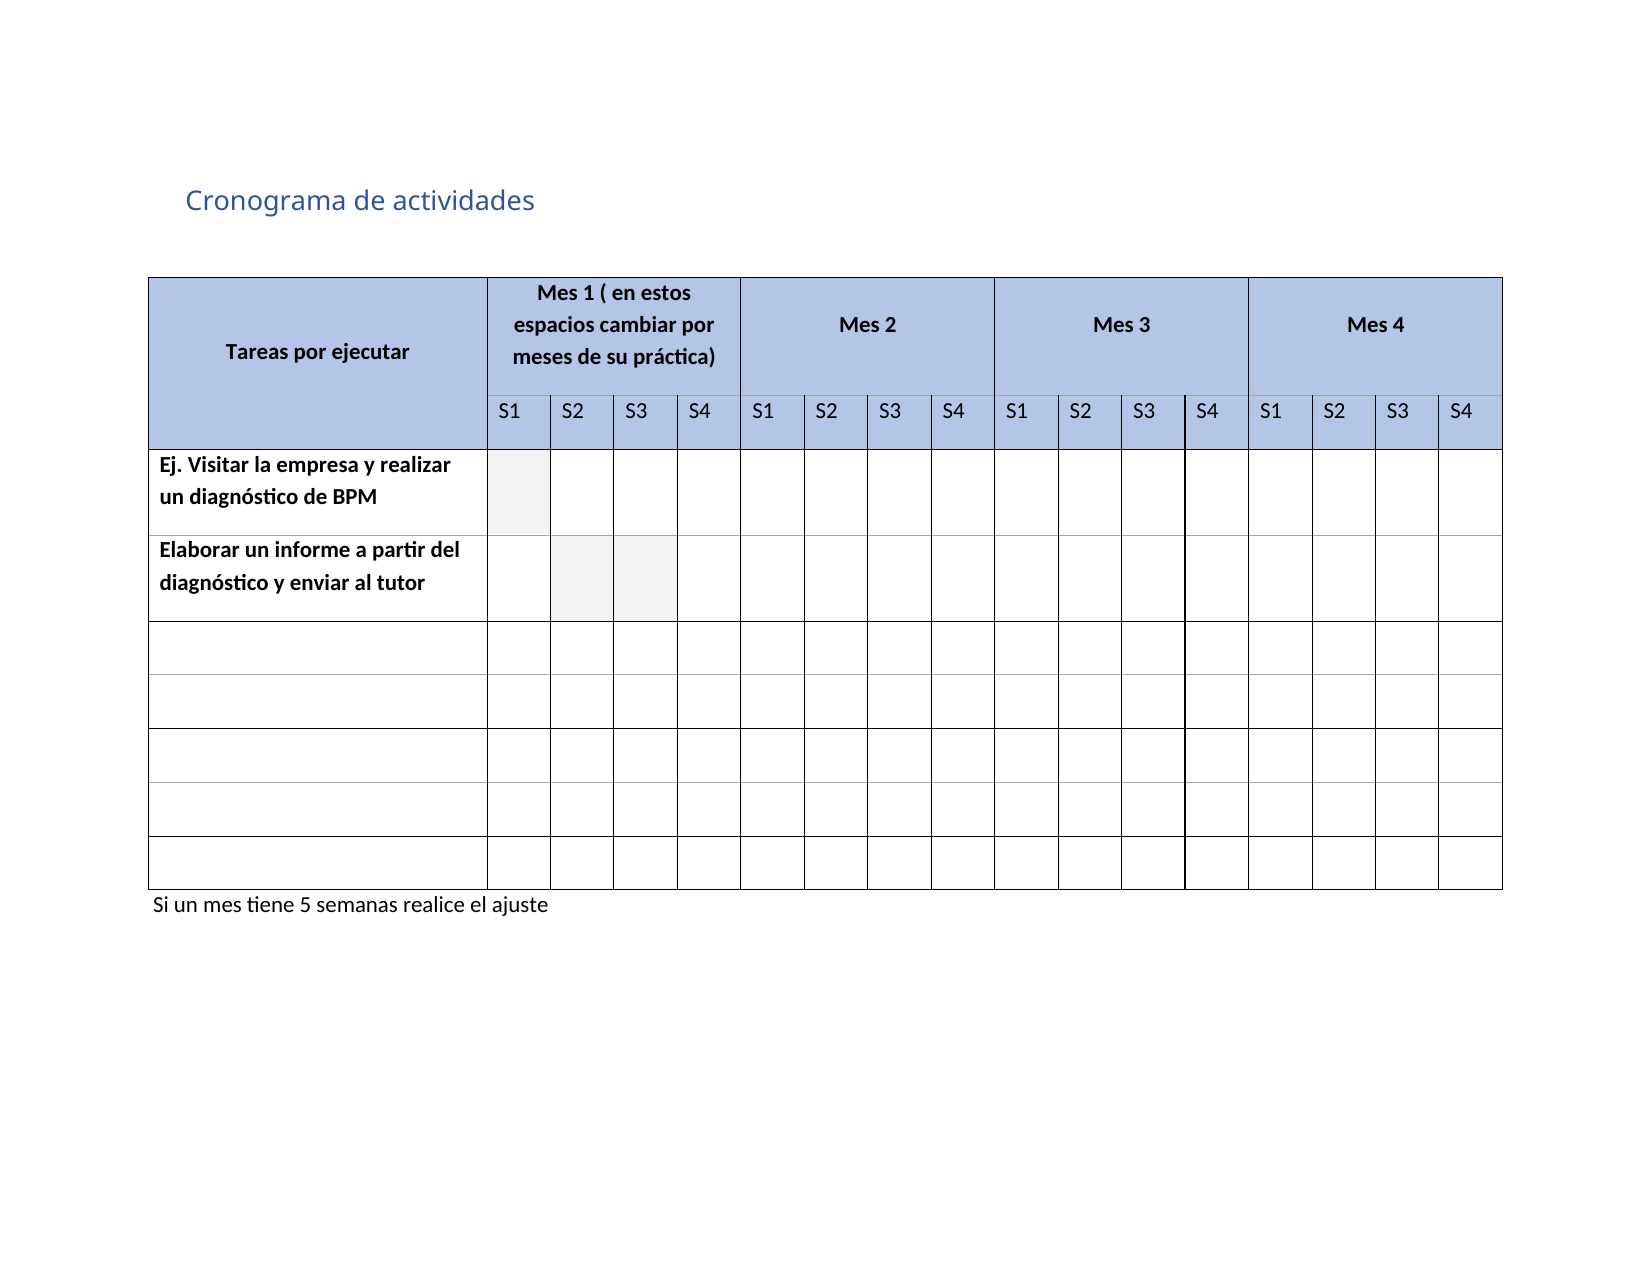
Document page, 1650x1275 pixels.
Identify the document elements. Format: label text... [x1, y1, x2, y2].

table_cell [614, 675, 677, 728]
table_cell [614, 837, 677, 889]
table_cell [488, 450, 550, 534]
table_cell Ej. Visitar la empresa y realizar un diagnóstico de BPM [149, 450, 487, 534]
table_cell [1059, 675, 1121, 728]
table_cell S2 [805, 396, 867, 449]
table_cell S4 [1186, 396, 1248, 449]
table_cell [149, 837, 487, 889]
table_cell [741, 783, 804, 836]
table_cell S1 [995, 396, 1058, 449]
table_cell [868, 783, 931, 836]
table_cell S3 [1122, 396, 1184, 449]
table_cell S2 [551, 396, 613, 449]
table_cell [1376, 729, 1438, 782]
table_cell [995, 450, 1058, 534]
table_cell [1059, 783, 1121, 836]
table_header Tareas por ejecutar [149, 278, 487, 449]
table_cell [551, 622, 613, 674]
table_cell [678, 837, 740, 889]
table_cell [995, 536, 1058, 621]
table_cell Elaborar un informe a partir del diagnóstico y enviar al tutor [149, 536, 487, 621]
table_cell [1439, 450, 1502, 534]
table_cell [551, 837, 613, 889]
table_cell S3 [868, 396, 931, 449]
table_cell [741, 450, 804, 534]
table_cell S2 [1059, 396, 1121, 449]
table_cell [678, 729, 740, 782]
table_cell [678, 536, 740, 621]
table_cell [149, 675, 487, 728]
table_cell [1059, 450, 1121, 534]
table_cell [1059, 837, 1121, 889]
table_cell [1249, 536, 1312, 621]
table_cell [932, 622, 994, 674]
table_cell [805, 729, 867, 782]
table_cell [1439, 783, 1502, 836]
table_cell [868, 450, 931, 534]
table_cell [1186, 837, 1248, 889]
table_cell [995, 675, 1058, 728]
table_cell S1 [741, 396, 804, 449]
table_cell [1249, 675, 1312, 728]
table_cell [1249, 729, 1312, 782]
table_cell [551, 536, 613, 621]
table_cell [488, 675, 550, 728]
table_cell [1059, 536, 1121, 621]
table_cell [678, 783, 740, 836]
table_cell [1313, 729, 1375, 782]
table_cell [1439, 837, 1502, 889]
table_cell [805, 622, 867, 674]
table_cell S1 [1249, 396, 1312, 449]
table_cell [1249, 837, 1312, 889]
table_cell S3 [614, 396, 677, 449]
table_cell [488, 783, 550, 836]
table_cell [149, 783, 487, 836]
table_cell S4 [932, 396, 994, 449]
table_cell [614, 783, 677, 836]
table_cell [551, 783, 613, 836]
table_header Mes 2 [741, 278, 994, 395]
table_cell [1439, 536, 1502, 621]
table_cell [678, 450, 740, 534]
table_cell S4 [1439, 396, 1502, 449]
table_cell [995, 622, 1058, 674]
table_cell [488, 536, 550, 621]
table_cell [551, 729, 613, 782]
table_cell [1439, 622, 1502, 674]
table_cell [1376, 783, 1438, 836]
table_cell [551, 675, 613, 728]
table_cell [932, 536, 994, 621]
table_cell [932, 729, 994, 782]
table_cell [1313, 837, 1375, 889]
table_cell S4 [678, 396, 740, 449]
table_cell [805, 783, 867, 836]
table_cell [868, 729, 931, 782]
table_cell [1122, 622, 1184, 674]
table_cell [1122, 450, 1184, 534]
table_cell [995, 837, 1058, 889]
table_cell [1122, 675, 1184, 728]
table_cell [868, 536, 931, 621]
table_cell [1186, 622, 1248, 674]
table_cell [1439, 729, 1502, 782]
table_cell [1313, 783, 1375, 836]
subtitle Cronograma de actividades [185, 181, 1502, 218]
table_cell [149, 622, 487, 674]
table_cell [1059, 622, 1121, 674]
table_cell S3 [1376, 396, 1438, 449]
table_cell [932, 450, 994, 534]
table_cell [1059, 729, 1121, 782]
table_cell [1122, 729, 1184, 782]
table_cell [1376, 837, 1438, 889]
table_cell [1122, 837, 1184, 889]
table_cell [1122, 783, 1184, 836]
table_cell [1376, 450, 1438, 534]
table_cell [614, 450, 677, 534]
table_cell S1 [488, 396, 550, 449]
table_cell [1249, 622, 1312, 674]
table_cell [932, 837, 994, 889]
table_cell [488, 622, 550, 674]
table_header Mes 4 [1249, 278, 1502, 395]
table_cell [932, 675, 994, 728]
table_cell [1313, 450, 1375, 534]
table_cell [805, 450, 867, 534]
table_cell [1249, 450, 1312, 534]
table_cell [678, 622, 740, 674]
table_cell [678, 675, 740, 728]
table_cell [868, 837, 931, 889]
table_cell [1186, 536, 1248, 621]
table_cell [488, 729, 550, 782]
table_cell [1439, 675, 1502, 728]
table_cell [149, 729, 487, 782]
table_cell [741, 622, 804, 674]
table_cell [868, 675, 931, 728]
table_cell [1186, 783, 1248, 836]
table_cell [741, 837, 804, 889]
table_cell [805, 675, 867, 728]
table_cell [551, 450, 613, 534]
table_cell [1313, 675, 1375, 728]
table_cell [1186, 729, 1248, 782]
table_cell [1186, 450, 1248, 534]
table_cell [614, 536, 677, 621]
table_cell [805, 536, 867, 621]
text Si un mes tiene 5 semanas realice el ajuste [148, 890, 1502, 918]
table_cell [488, 837, 550, 889]
table_cell [741, 536, 804, 621]
table_cell [1249, 783, 1312, 836]
table_cell [995, 729, 1058, 782]
table_cell [1186, 675, 1248, 728]
table_header Mes 1 ( en estos espacios cambiar por meses de su práctica) [488, 278, 740, 395]
table_cell [805, 837, 867, 889]
table_cell S2 [1313, 396, 1375, 449]
table_cell [614, 622, 677, 674]
table_cell [1376, 675, 1438, 728]
table_cell [1376, 622, 1438, 674]
table_cell [1376, 536, 1438, 621]
table_cell [1313, 622, 1375, 674]
table_cell [932, 783, 994, 836]
table_cell [868, 622, 931, 674]
table_cell [741, 729, 804, 782]
table_cell [1313, 536, 1375, 621]
table_cell [614, 729, 677, 782]
table_cell [1122, 536, 1184, 621]
table_cell [995, 783, 1058, 836]
table_cell [741, 675, 804, 728]
table_header Mes 3 [995, 278, 1248, 395]
